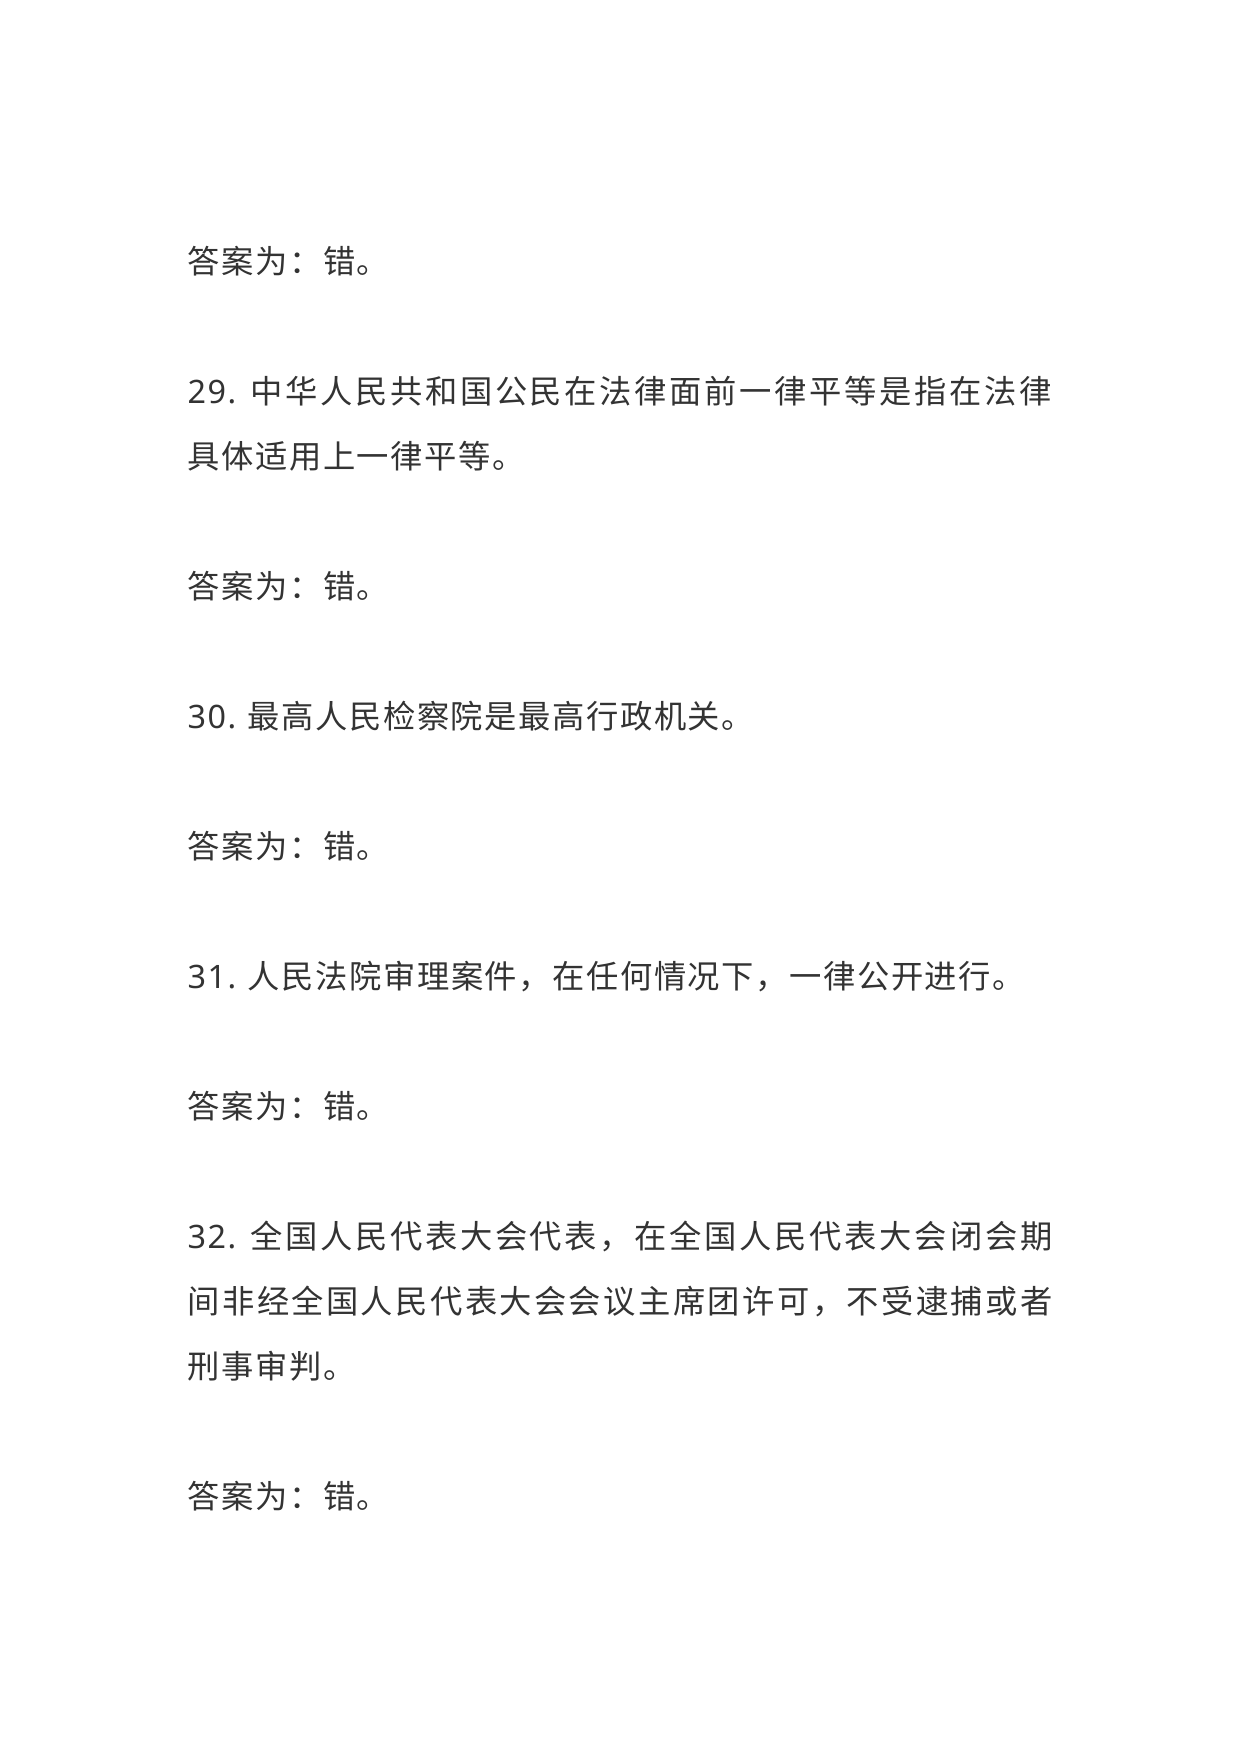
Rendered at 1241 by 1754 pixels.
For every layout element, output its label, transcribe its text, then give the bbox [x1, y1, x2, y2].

text 答案为：错。 [187, 812, 1053, 877]
text 答案为：错。 [187, 1072, 1053, 1137]
text 29. 中华人民共和国公民在法律面前一律平等是指在法律具体适用上一律平等。 [187, 357, 1053, 487]
text 答案为：错。 [187, 552, 1053, 617]
text 答案为：错。 [187, 227, 1053, 292]
text 30. 最高人民检察院是最高行政机关。 [187, 682, 1053, 747]
text 31. 人民法院审理案件，在任何情况下，一律公开进行。 [187, 942, 1053, 1007]
text 答案为：错。 [187, 1462, 1053, 1527]
text 32. 全国人民代表大会代表，在全国人民代表大会闭会期间非经全国人民代表大会会议主席团许可，不受逮捕或者刑事审判。 [187, 1202, 1053, 1397]
